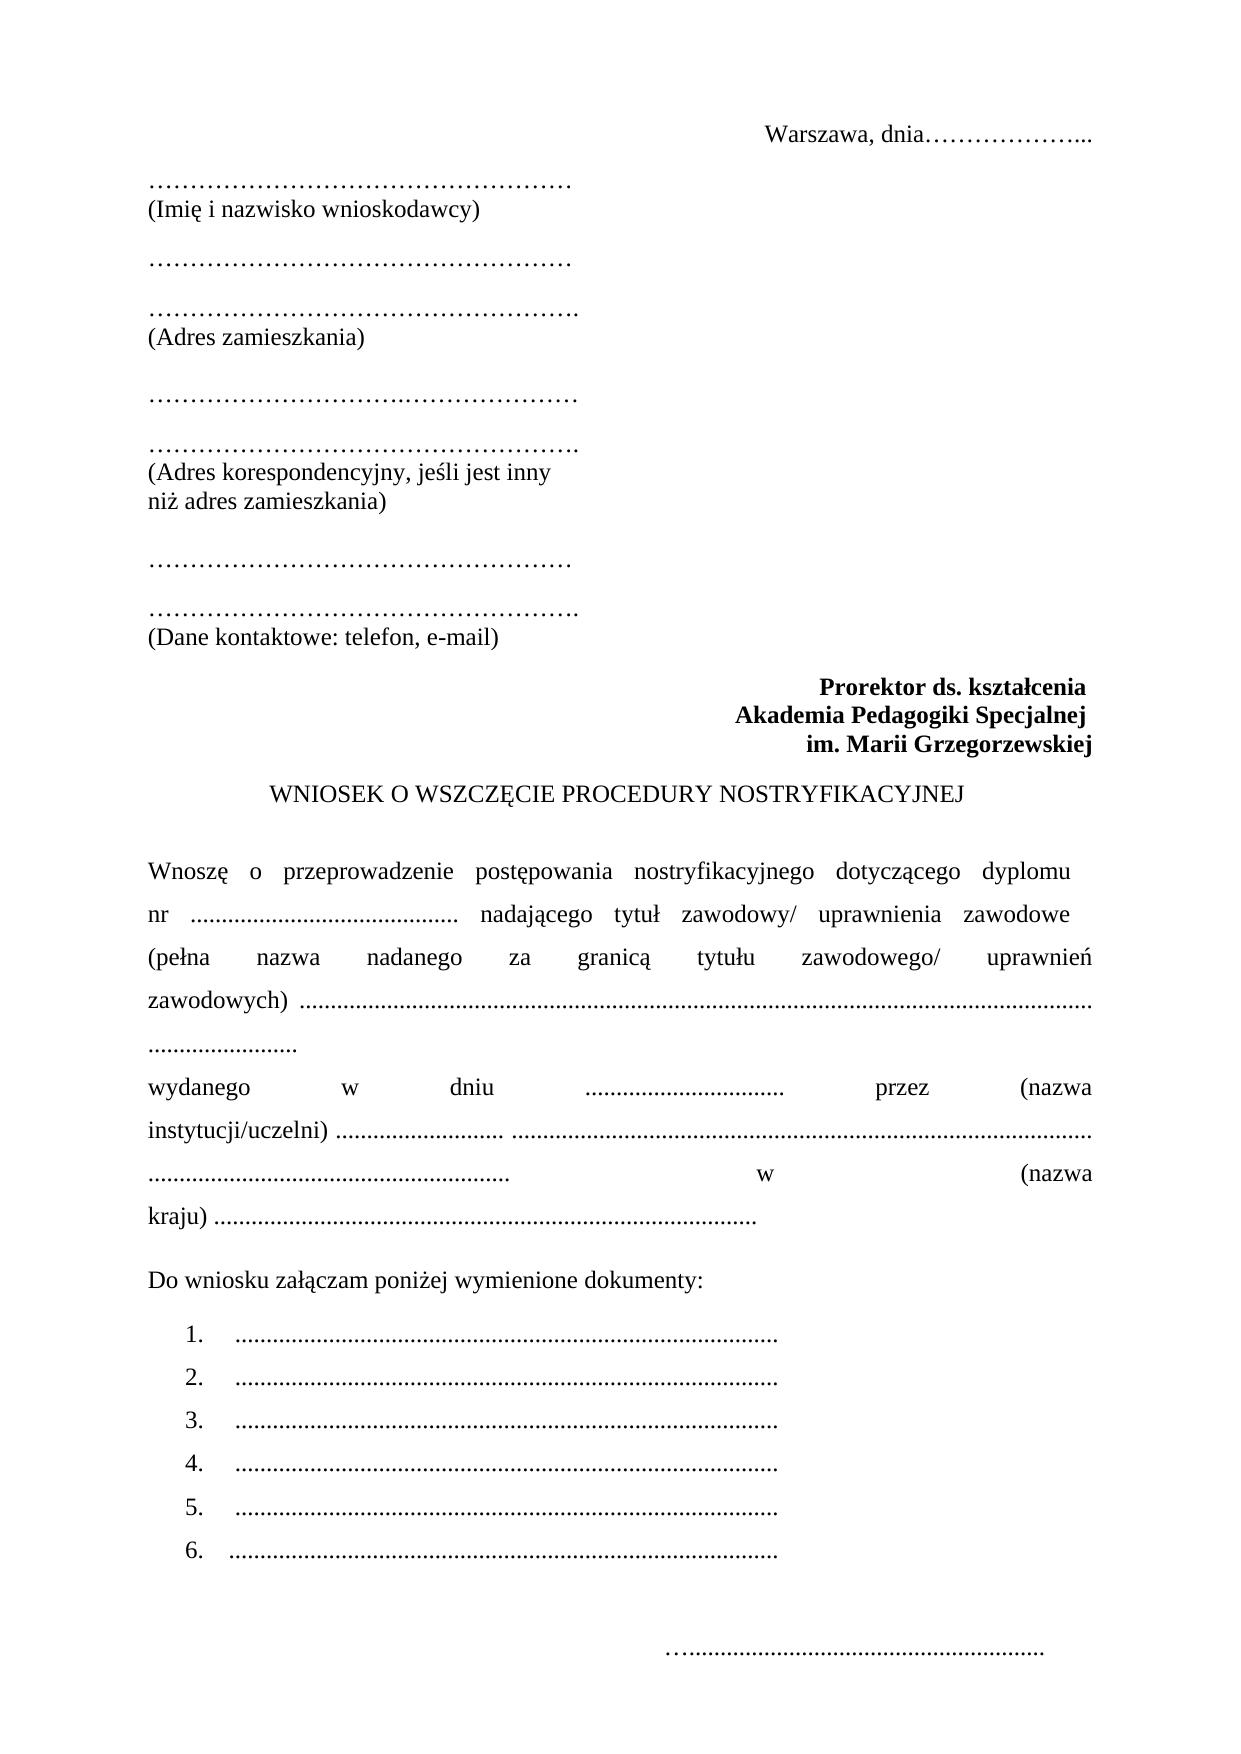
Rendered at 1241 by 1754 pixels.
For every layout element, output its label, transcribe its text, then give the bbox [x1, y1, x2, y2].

text ……………………………………………. [148, 429, 1093, 457]
list ....................................................................................... [185, 1492, 1093, 1520]
text …………………………………………… [148, 515, 1093, 572]
list ....................................................................................... [185, 1448, 1093, 1477]
text Prorektor ds. kształcenia Akademia Pedagogiki Specjalnej im. Marii Grzegorzewskiej [148, 672, 1093, 758]
list ....................................................................................... [185, 1319, 1093, 1348]
text (Dane kontaktowe: telefon, e-mail) [148, 622, 1093, 651]
text Do wniosku załączam poniżej wymienione dokumenty: [148, 1265, 1093, 1294]
text (Adres korespondencyjny, jeśli jest inny [148, 457, 1093, 486]
text niż adres zamieszkania) [148, 486, 1093, 515]
text ……………………………………………. [148, 293, 1093, 322]
list ....................................................................................... [185, 1362, 1093, 1391]
text …………………………………………… [148, 165, 1093, 194]
list ........................................................................................ [185, 1535, 1093, 1563]
text ……………………………………………. [148, 593, 1093, 622]
text (Adres zamieszkania) [148, 322, 1093, 350]
list ....................................................................................... [185, 1405, 1093, 1434]
text Warszawa, dnia………………... [148, 119, 1093, 148]
text WNIOSEK O WSZCZĘCIE PROCEDURY NOSTRYFIKACYJNEJ [148, 779, 1093, 835]
text …......................................................... [664, 1632, 1093, 1660]
text …………………………………………… [148, 243, 1093, 272]
text ………………………….………………… [148, 379, 1093, 408]
text Wnoszę o przeprowadzenie postępowania nostryfikacyjnego dotyczącego dyplomu nr ........................................... nadającego tytuł zawodowy/ uprawnienia zawodowe (pełna nazwa nadanego za granicą tytułu zawodowego/ uprawnień zawodowych) ....................................................................................................................................................... wydanego w dniu ................................ przez (nazwa instytucji/uczelni) ........................... ....................................................................................................................................................... w (nazwa kraju) ....................................................................................... [148, 856, 1093, 1230]
text (Imię i nazwisko wnioskodawcy) [148, 194, 1093, 222]
